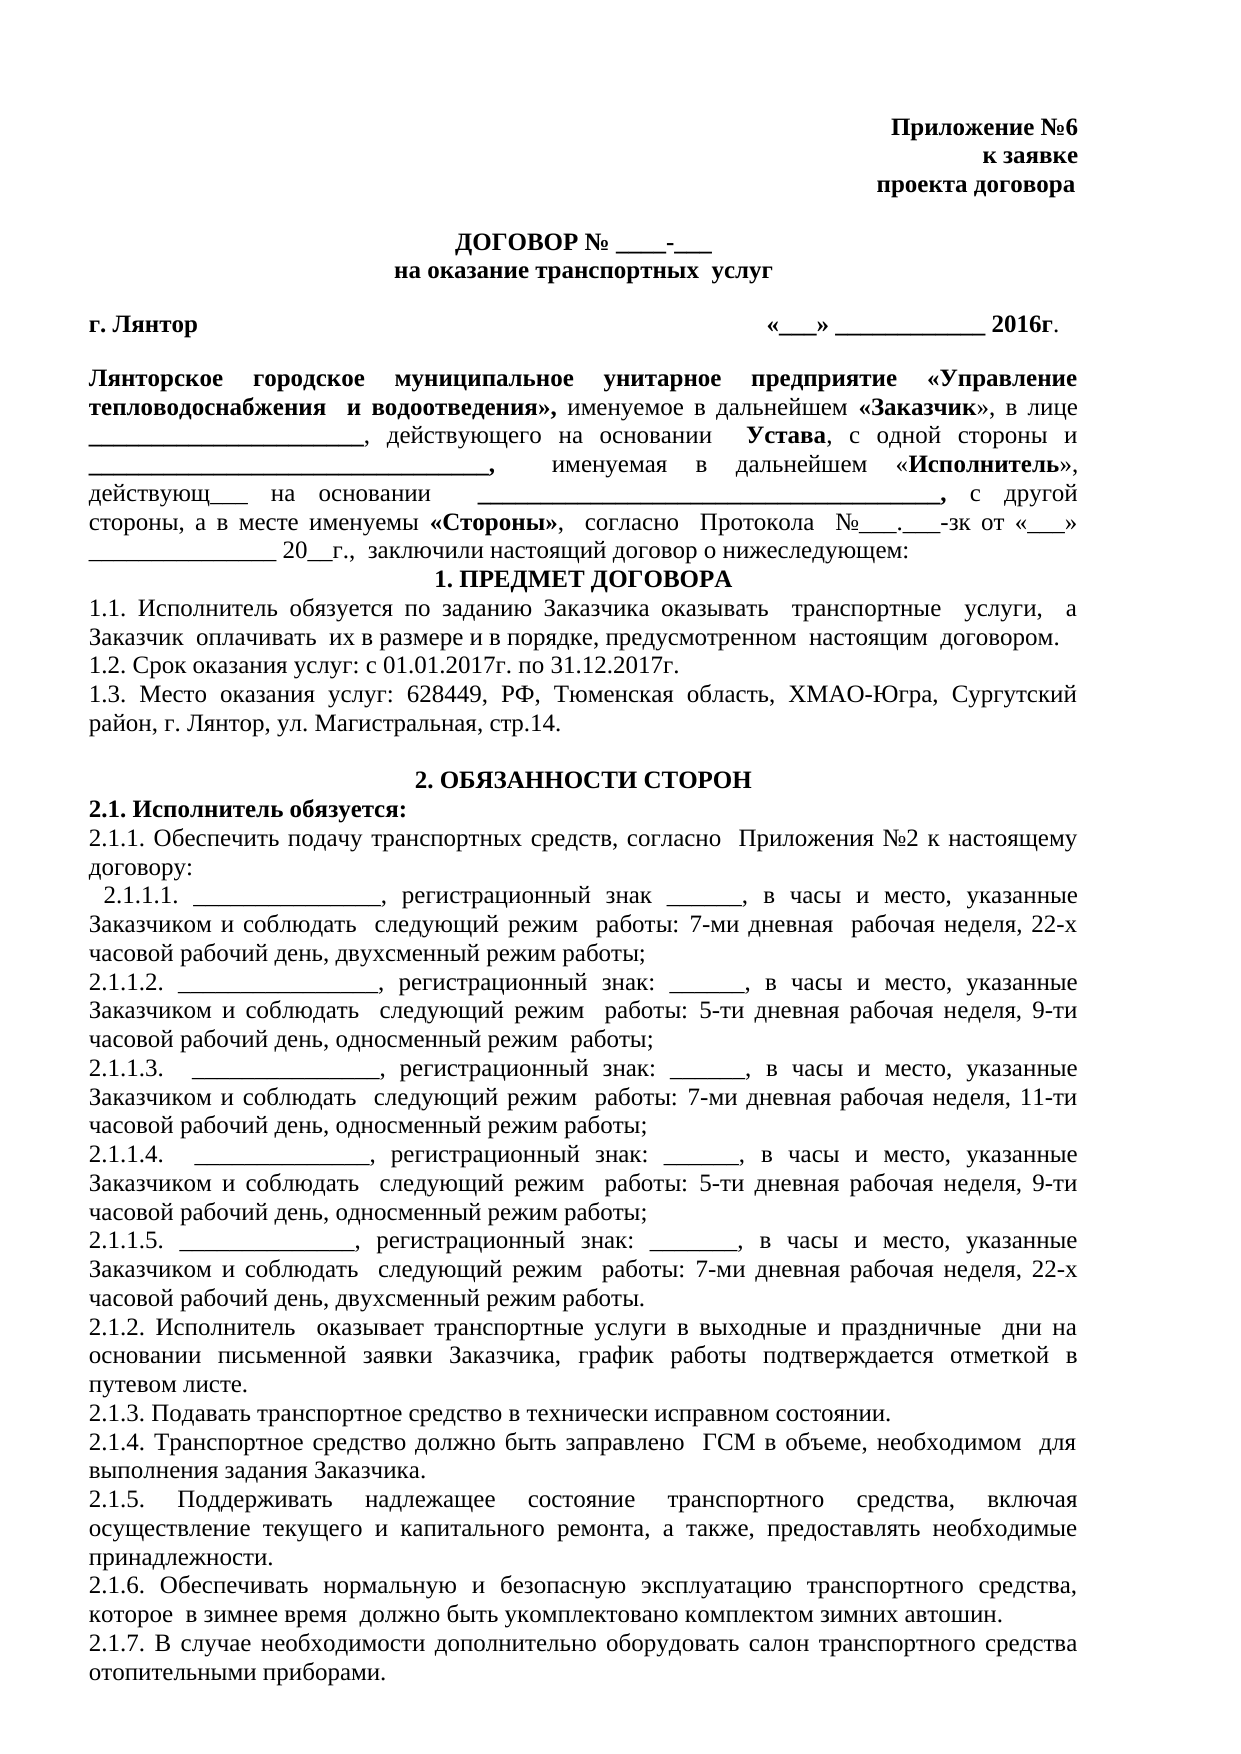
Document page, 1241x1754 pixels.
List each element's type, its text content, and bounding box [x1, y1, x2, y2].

text 1.3. Место оказания услуг: 628449, РФ, Тюменская область, ХМАО-Югра, Сургутский район, г. Лянтор, ул. Магистральная, стр.14. [89, 679, 1078, 737]
text 2.1.1.1. _______________, регистрационный знак ______, в часы и место, указанные Заказчиком и соблюдать следующий режим работы: 7-ми дневная рабочая неделя, 22-х часовой рабочий день, двухсменный режим работы; [89, 881, 1078, 967]
text 2.1.1.3. _______________, регистрационный знак: ______, в часы и место, указанные Заказчиком и соблюдать следующий режим работы: 7-ми дневная рабочая неделя, 11-ти часовой рабочий день, односменный режим работы; [89, 1053, 1078, 1139]
text 1.2. Срок оказания услуг: с 01.01.2017г. по 31.12.2017г. [89, 651, 1078, 679]
text г. Лянтор «___» ____________ 2016г. [89, 309, 1078, 338]
text 2.1.7. В случае необходимости дополнительно оборудовать салон транспортного средства отопительными приборами. [89, 1628, 1078, 1686]
text к заявке [89, 140, 1078, 169]
text 2. ОБЯЗАННОСТИ СТОРОН [89, 766, 1078, 794]
text 2.1.1.4. ______________, регистрационный знак: ______, в часы и место, указанные Заказчиком и соблюдать следующий режим работы: 5-ти дневная рабочая неделя, 9-ти часовой рабочий день, односменный режим работы; [89, 1139, 1078, 1226]
text Приложение №6 [89, 112, 1078, 140]
text 2.1.2. Исполнитель оказывает транспортные услуги в выходные и праздничные дни на основании письменной заявки Заказчика, график работы подтверждается отметкой в путевом листе. [89, 1312, 1078, 1398]
text на оказание транспортных услуг [89, 255, 1078, 284]
text 2.1.1. Обеспечить подачу транспортных средств, согласно Приложения №2 к настоящему договору: [89, 823, 1078, 881]
text 2.1. Исполнитель обязуется: [89, 794, 1078, 823]
text 2.1.4. Транспортное средство должно быть заправлено ГСМ в объеме, необходимом для выполнения задания Заказчика. [89, 1427, 1078, 1484]
text 2.1.1.2. ________________, регистрационный знак: ______, в часы и место, указанные Заказчиком и соблюдать следующий режим работы: 5-ти дневная рабочая неделя, 9-ти часовой рабочий день, односменный режим работы; [89, 967, 1078, 1053]
text 1. ПРЕДМЕТ ДОГОВОРА [89, 564, 1078, 593]
text Лянторское городское муниципальное унитарное предприятие «Управление тепловодоснабжения и водоотведения», именуемое в дальнейшем «Заказчик», в лице ______________________, действующего на основании Устава, с одной стороны и ________________________________, именуемая в дальнейшем «Исполнитель», действующ___ на основании _____________________________________, с другой стороны, а в месте именуемы «Стороны», согласно Протокола №___.___-зк от «___» _______________ 20__г., заключили настоящий договор о нижеследующем: [89, 363, 1078, 564]
text 2.1.3. Подавать транспортное средство в технически исправном состоянии. [89, 1398, 1078, 1427]
text 2.1.6. Обеспечивать нормальную и безопасную эксплуатацию транспортного средства, которое в зимнее время должно быть укомплектовано комплектом зимних автошин. [89, 1571, 1078, 1628]
text 2.1.1.5. ______________, регистрационный знак: _______, в часы и место, указанные Заказчиком и соблюдать следующий режим работы: 7-ми дневная рабочая неделя, 22-х часовой рабочий день, двухсменный режим работы. [89, 1226, 1078, 1312]
text проекта договора [89, 169, 1078, 198]
text 1.1. Исполнитель обязуется по заданию Заказчика оказывать транспортные услуги, а Заказчик оплачивать их в размере и в порядке, предусмотренном настоящим договором. [89, 593, 1078, 651]
title ДОГОВОР № ____-___ [89, 227, 1078, 255]
text 2.1.5. Поддерживать надлежащее состояние транспортного средства, включая осуществление текущего и капитального ремонта, а также, предоставлять необходимые принадлежности. [89, 1484, 1078, 1571]
